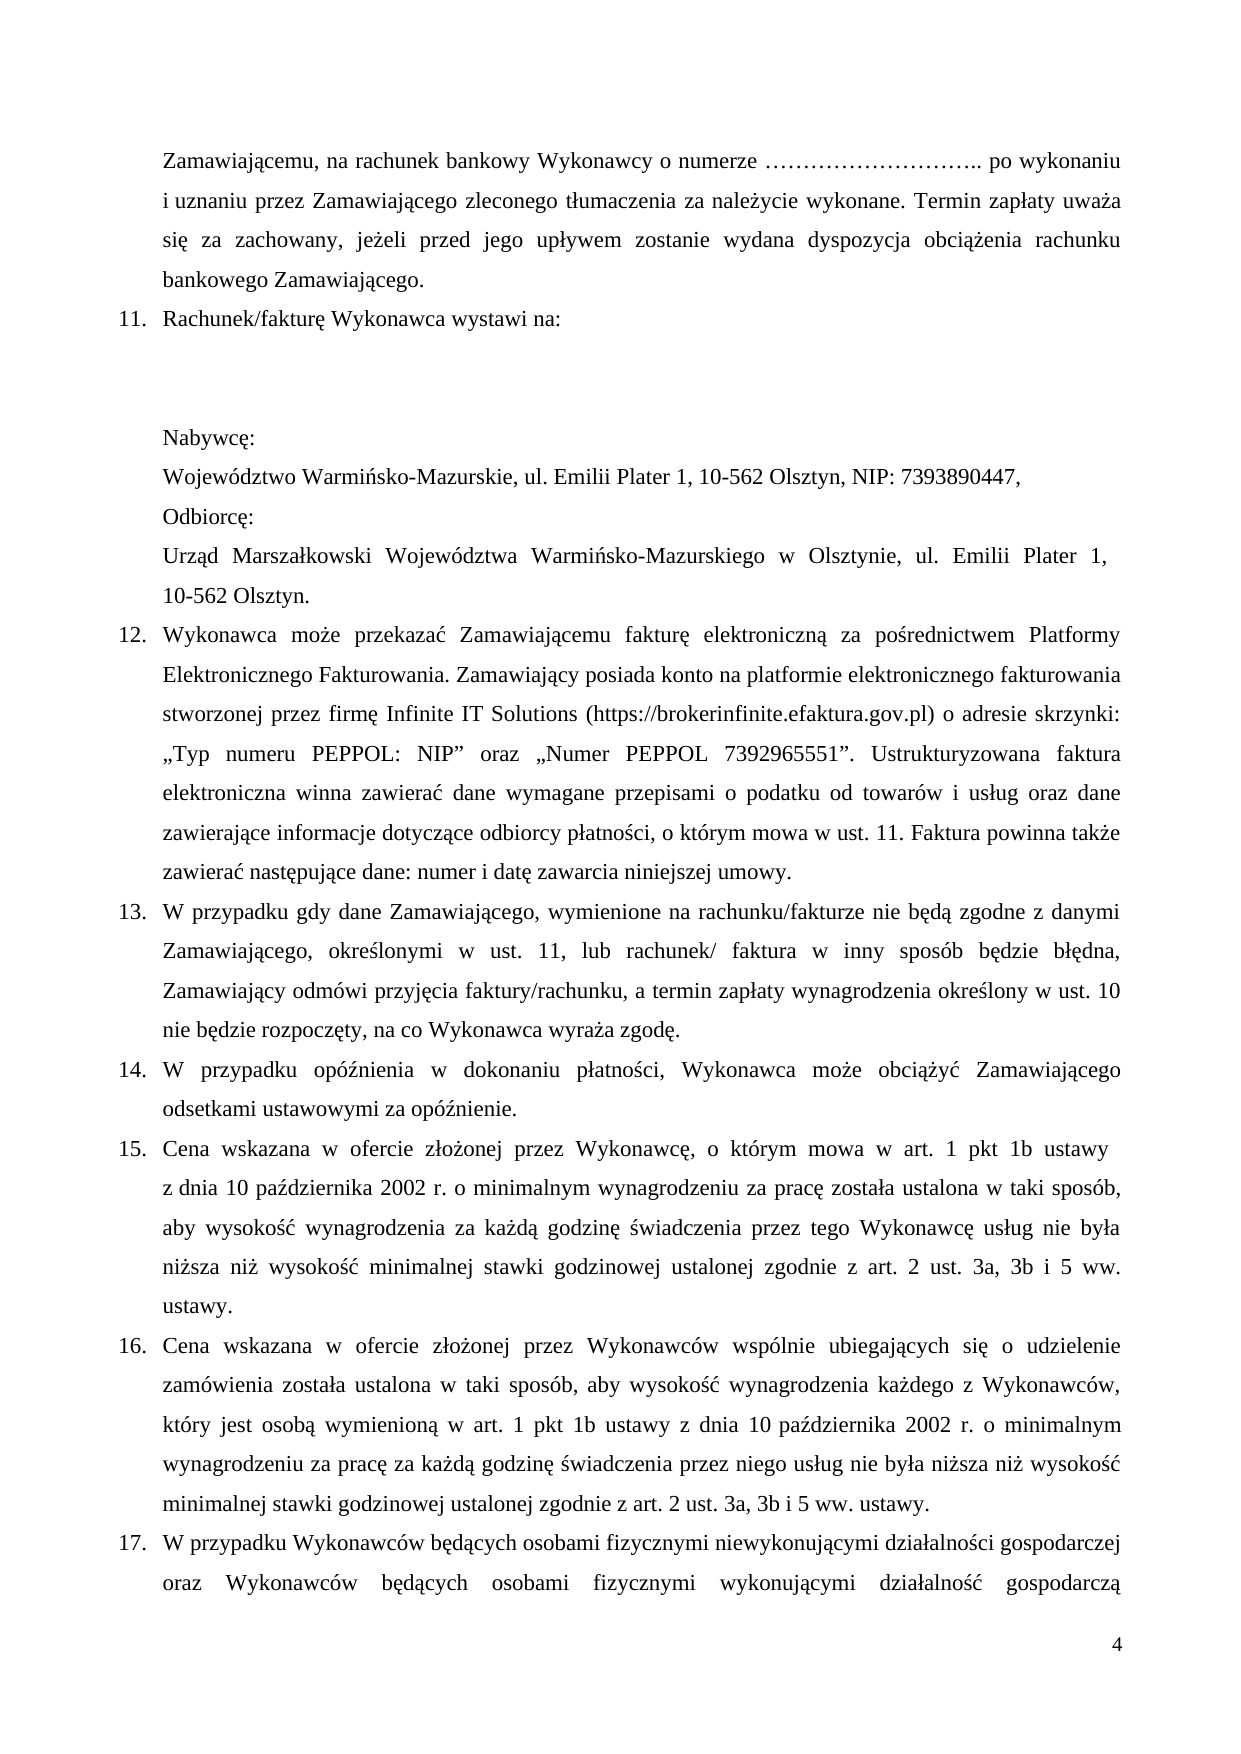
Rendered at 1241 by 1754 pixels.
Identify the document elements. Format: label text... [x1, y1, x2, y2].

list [118, 1529, 1122, 1595]
list Rachunek/fakturę Wykonawca wystawi na: [118, 306, 1122, 332]
list W przypadku opóźnienia w dokonaniu płatności, Wykonawca może obciążyć Zamawiającego odsetkami ustawowymi za opóźnienie. [118, 1056, 1122, 1121]
text Odbiorcę: [162, 503, 1122, 529]
list Cena wskazana w ofercie złożonej przez Wykonawcę, o którym mowa w art. 1 pkt 1b ustawy z dnia 10 października 2002 r. o minimalnym wynagrodzeniu za pracę została ustalona w taki sposób, aby wysokość wynagrodzenia za każdą godzinę świadczenia przez tego Wykonawcę usług nie była niższa niż wysokość minimalnej stawki godzinowej ustalonej zgodnie z art. 2 ust. 3a, 3b i 5 ww. ustawy. [118, 1134, 1122, 1319]
text Nabywcę: [162, 424, 1122, 450]
list Cena wskazana w ofercie złożonej przez Wykonawców wspólnie ubiegających się o udzielenie zamówienia została ustalona w taki sposób, aby wysokość wynagrodzenia każdego z Wykonawców, który jest osobą wymienioną w art. 1 pkt 1b ustawy z dnia 10 października 2002 r. o minimalnym wynagrodzeniu za pracę za każdą godzinę świadczenia przez niego usług nie była niższa niż wysokość minimalnej stawki godzinowej ustalonej zgodnie z art. 2 ust. 3a, 3b i 5 ww. ustawy. [118, 1332, 1122, 1516]
list W przypadku gdy dane Zamawiającego, wymienione na rachunku/fakturze nie będą zgodne z danymi Zamawiającego, określonymi w ust. 11, lub rachunek/ faktura w inny sposób będzie błędna, Zamawiający odmówi przyjęcia faktury/rachunku, a termin zapłaty wynagrodzenia określony w ust. 10 nie będzie rozpoczęty, na co Wykonawca wyraża zgodę. [118, 898, 1122, 1042]
list Wykonawca może przekazać Zamawiającemu fakturę elektroniczną za pośrednictwem Platformy Elektronicznego Fakturowania. Zamawiający posiada konto na platformie elektronicznego fakturowania stworzonej przez firmę Infinite IT Solutions (https://brokerinfinite.efaktura.gov.pl) o adresie skrzynki: „Typ numeru PEPPOL: NIP” oraz „Numer PEPPOL 7392965551”. Ustrukturyzowana faktura elektroniczna winna zawierać dane wymagane przepisami o podatku od towarów i usług oraz dane zawierające informacje dotyczące odbiorcy płatności, o którym mowa w ust. 11. Faktura powinna także zawierać następujące dane: numer i datę zawarcia niniejszej umowy. [118, 621, 1122, 884]
text Województwo Warmińsko-Mazurskie, ul. Emilii Plater 1, 10-562 Olsztyn, NIP: 7393890447, [162, 463, 1122, 490]
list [118, 148, 1122, 292]
text Urząd Marszałkowski Województwa Warmińsko-Mazurskiego w Olsztynie, ul. Emilii Plater 1, 10-562 Olsztyn. [162, 542, 1122, 608]
